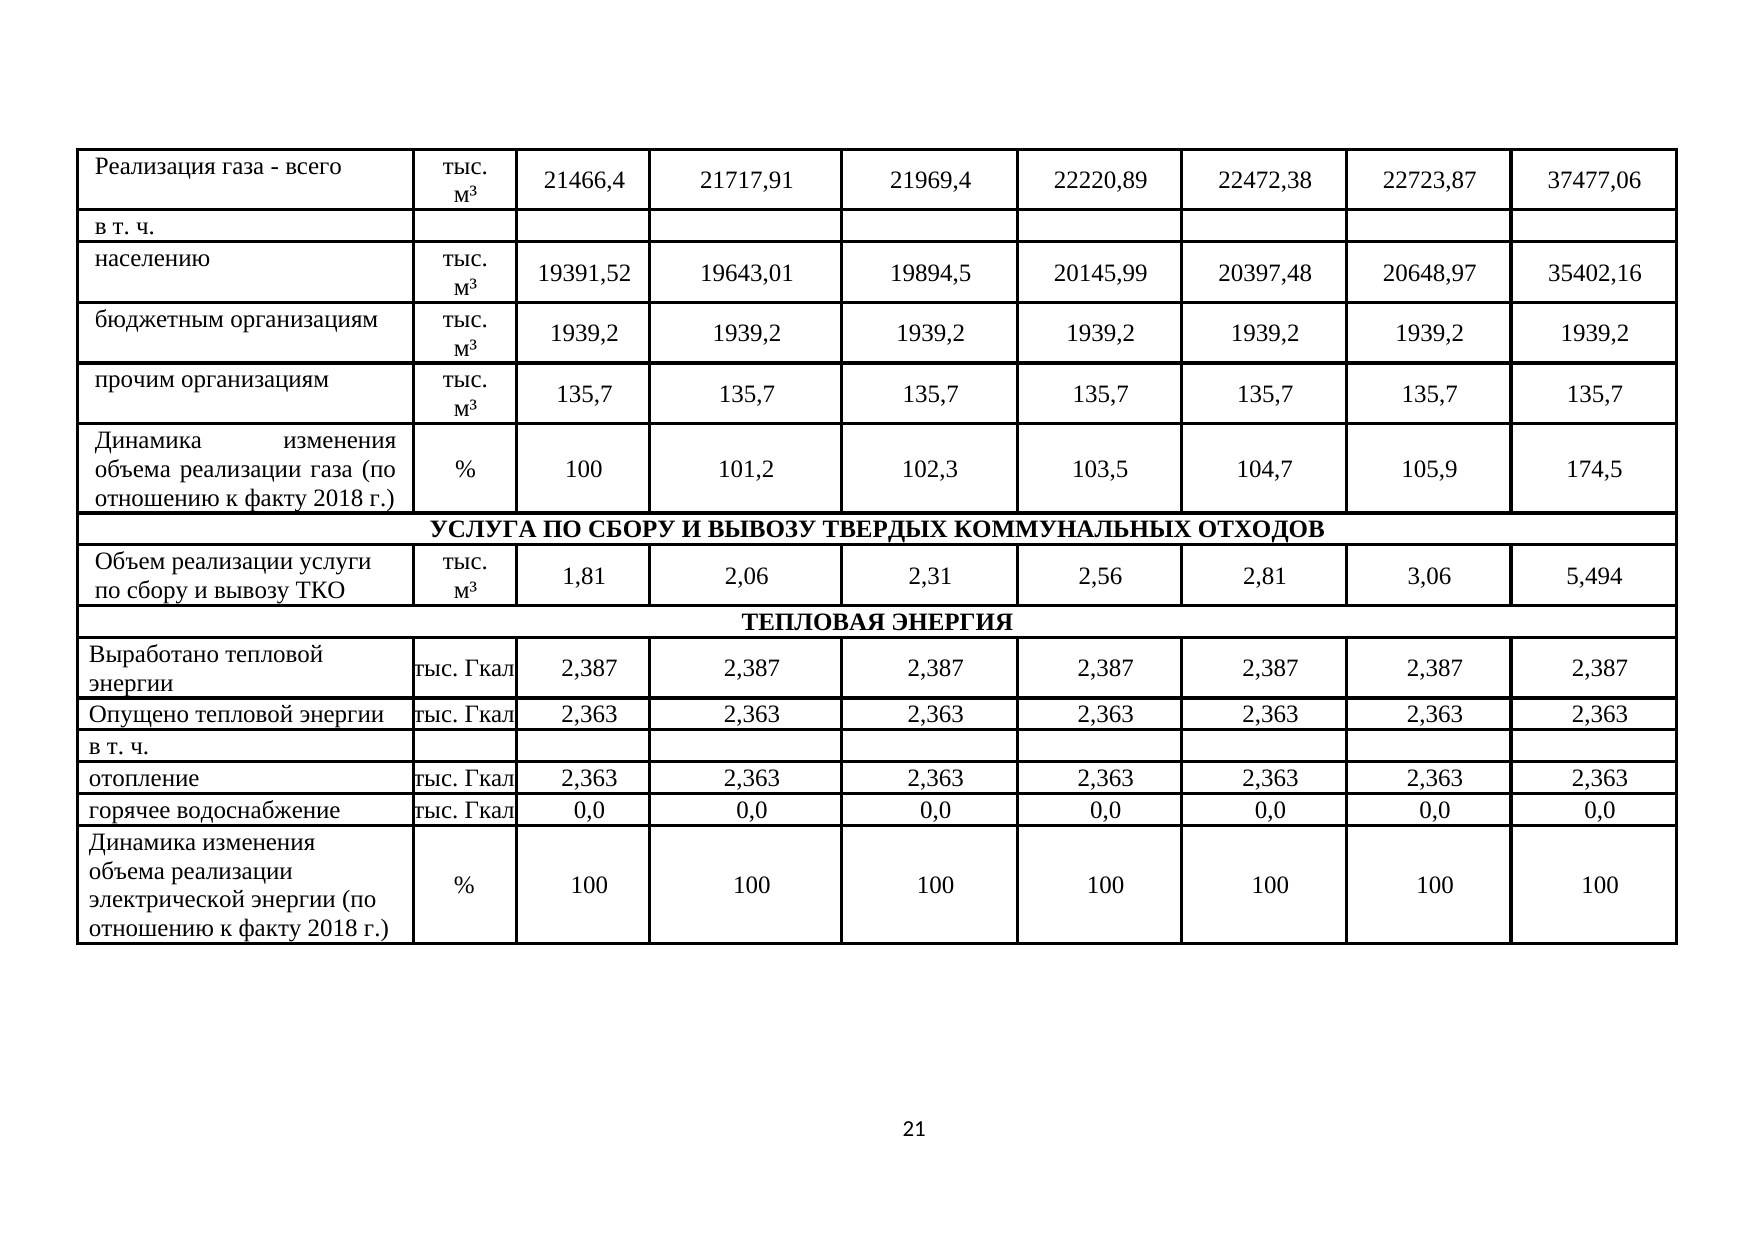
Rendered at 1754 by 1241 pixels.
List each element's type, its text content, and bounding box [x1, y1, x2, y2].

table_cell горячее водоснабжение [79, 795, 412, 824]
table_cell 22220,89 [1019, 151, 1180, 208]
table_cell 101,2 [651, 425, 840, 511]
table_cell 0,0 [1019, 795, 1180, 824]
table_cell 1939,2 [1513, 304, 1675, 361]
table_cell [1348, 731, 1509, 760]
table_cell тыс. м³ [415, 243, 515, 301]
table_cell 0,0 [1348, 795, 1509, 824]
table_cell бюджетным организациям [79, 304, 412, 361]
table_cell 104,7 [1183, 425, 1345, 511]
table_cell населению [79, 243, 412, 301]
table_cell 135,7 [1019, 365, 1180, 422]
table_cell % [415, 425, 515, 511]
table_cell 1939,2 [1183, 304, 1345, 361]
table_cell [1019, 211, 1180, 240]
table_cell 102,3 [843, 425, 1016, 511]
table_cell отопление [79, 763, 412, 792]
table_cell 0,0 [843, 795, 1016, 824]
table_cell [415, 211, 515, 240]
table_cell тыс. м³ [415, 304, 515, 361]
table_cell в т. ч. [79, 731, 412, 760]
table_cell 1939,2 [518, 304, 648, 361]
table_cell 174,5 [1513, 425, 1675, 511]
table_cell 2,363 [1513, 700, 1675, 728]
table_cell 1,81 [518, 546, 648, 604]
table_cell [1019, 731, 1180, 760]
table_cell 100 [651, 827, 840, 942]
table_cell 2,363 [1019, 763, 1180, 792]
table_cell 2,363 [1183, 763, 1345, 792]
table_cell [415, 731, 515, 760]
table_cell тыс. Гкал [415, 700, 515, 728]
table_cell [1513, 211, 1675, 240]
table_cell 2,06 [651, 546, 840, 604]
table_cell тыс. Гкал [415, 763, 515, 792]
table_cell 2,387 [1183, 639, 1345, 696]
table_cell 100 [843, 827, 1016, 942]
table_cell 20145,99 [1019, 243, 1180, 301]
table_cell [1183, 211, 1345, 240]
table_cell Объем реализации услуги по сбору и вывозу ТКО [79, 546, 412, 604]
table_cell 2,363 [1019, 700, 1180, 728]
table_cell 103,5 [1019, 425, 1180, 511]
table_cell 105,9 [1348, 425, 1509, 511]
table_cell 22723,87 [1348, 151, 1509, 208]
table_cell 1939,2 [651, 304, 840, 361]
table_cell [843, 731, 1016, 760]
table_cell 2,81 [1183, 546, 1345, 604]
table_cell 100 [1348, 827, 1509, 942]
table_cell в т. ч. [79, 211, 412, 240]
table_cell [1183, 731, 1345, 760]
table_cell 22472,38 [1183, 151, 1345, 208]
table_cell 0,0 [1183, 795, 1345, 824]
table_cell 2,363 [518, 763, 648, 792]
table_cell [651, 211, 840, 240]
table_cell тыс. м³ [415, 151, 515, 208]
table_cell 21466,4 [518, 151, 648, 208]
table_cell прочим организациям [79, 365, 412, 422]
table_cell [1513, 731, 1675, 760]
table_cell 2,363 [1348, 763, 1509, 792]
table_cell 2,363 [843, 763, 1016, 792]
table_cell 35402,16 [1513, 243, 1675, 301]
table_cell 2,387 [651, 639, 840, 696]
table_cell Выработано тепловой энергии [79, 639, 412, 696]
table_cell 21969,4 [843, 151, 1016, 208]
table_cell 100 [518, 425, 648, 511]
table_cell % [415, 827, 515, 942]
table_cell ТЕПЛОВАЯ ЭНЕРГИЯ [79, 607, 1675, 636]
table_cell 20648,97 [1348, 243, 1509, 301]
table_cell тыс. Гкал [415, 639, 515, 696]
table_cell 2,387 [843, 639, 1016, 696]
table_cell Динамика изменения объема реализации газа (по отношению к факту 2018 г.) [79, 425, 412, 511]
table_cell 1939,2 [1348, 304, 1509, 361]
table_cell УСЛУГА ПО СБОРУ И ВЫВОЗУ ТВЕРДЫХ КОММУНАЛЬНЫХ ОТХОДОВ [79, 515, 1675, 543]
table_cell 1939,2 [843, 304, 1016, 361]
table_cell 100 [518, 827, 648, 942]
table_cell 2,363 [1513, 763, 1675, 792]
table_cell 2,387 [1513, 639, 1675, 696]
table_cell [518, 211, 648, 240]
table_cell 135,7 [843, 365, 1016, 422]
table_cell 2,363 [1183, 700, 1345, 728]
table_cell 2,363 [651, 700, 840, 728]
table_cell 100 [1183, 827, 1345, 942]
table_cell 20397,48 [1183, 243, 1345, 301]
table_cell 37477,06 [1513, 151, 1675, 208]
table_cell [843, 211, 1016, 240]
table_cell 19391,52 [518, 243, 648, 301]
table_cell тыс. Гкал [415, 795, 515, 824]
table_cell 135,7 [518, 365, 648, 422]
table_cell 2,387 [518, 639, 648, 696]
table_cell 135,7 [1348, 365, 1509, 422]
table_cell 2,387 [1348, 639, 1509, 696]
table_cell 0,0 [651, 795, 840, 824]
table_cell 135,7 [1183, 365, 1345, 422]
table_cell 2,363 [843, 700, 1016, 728]
table_cell 21717,91 [651, 151, 840, 208]
table_cell 2,363 [518, 700, 648, 728]
table_cell тыс. м³ [415, 546, 515, 604]
table_cell 2,56 [1019, 546, 1180, 604]
table_cell 1939,2 [1019, 304, 1180, 361]
table_cell [518, 731, 648, 760]
table_cell 100 [1513, 827, 1675, 942]
table_cell 2,363 [1348, 700, 1509, 728]
table_cell 2,387 [1019, 639, 1180, 696]
table_cell 19643,01 [651, 243, 840, 301]
table_cell 135,7 [1513, 365, 1675, 422]
table_cell 100 [1019, 827, 1180, 942]
table_cell 2,363 [651, 763, 840, 792]
table_cell 0,0 [1513, 795, 1675, 824]
table_cell тыс. м³ [415, 365, 515, 422]
table_cell [651, 731, 840, 760]
table_cell [1348, 211, 1509, 240]
table_cell 135,7 [651, 365, 840, 422]
table_cell 0,0 [518, 795, 648, 824]
table_cell Реализация газа - всего [79, 151, 412, 208]
table_cell Динамика изменения объема реализации электрической энергии (по отношению к факту 2018 г.) [79, 827, 412, 942]
table_cell 2,31 [843, 546, 1016, 604]
table_cell 19894,5 [843, 243, 1016, 301]
table_cell 3,06 [1348, 546, 1509, 604]
table_cell Опущено тепловой энергии [79, 700, 412, 728]
table_cell 5,494 [1513, 546, 1675, 604]
